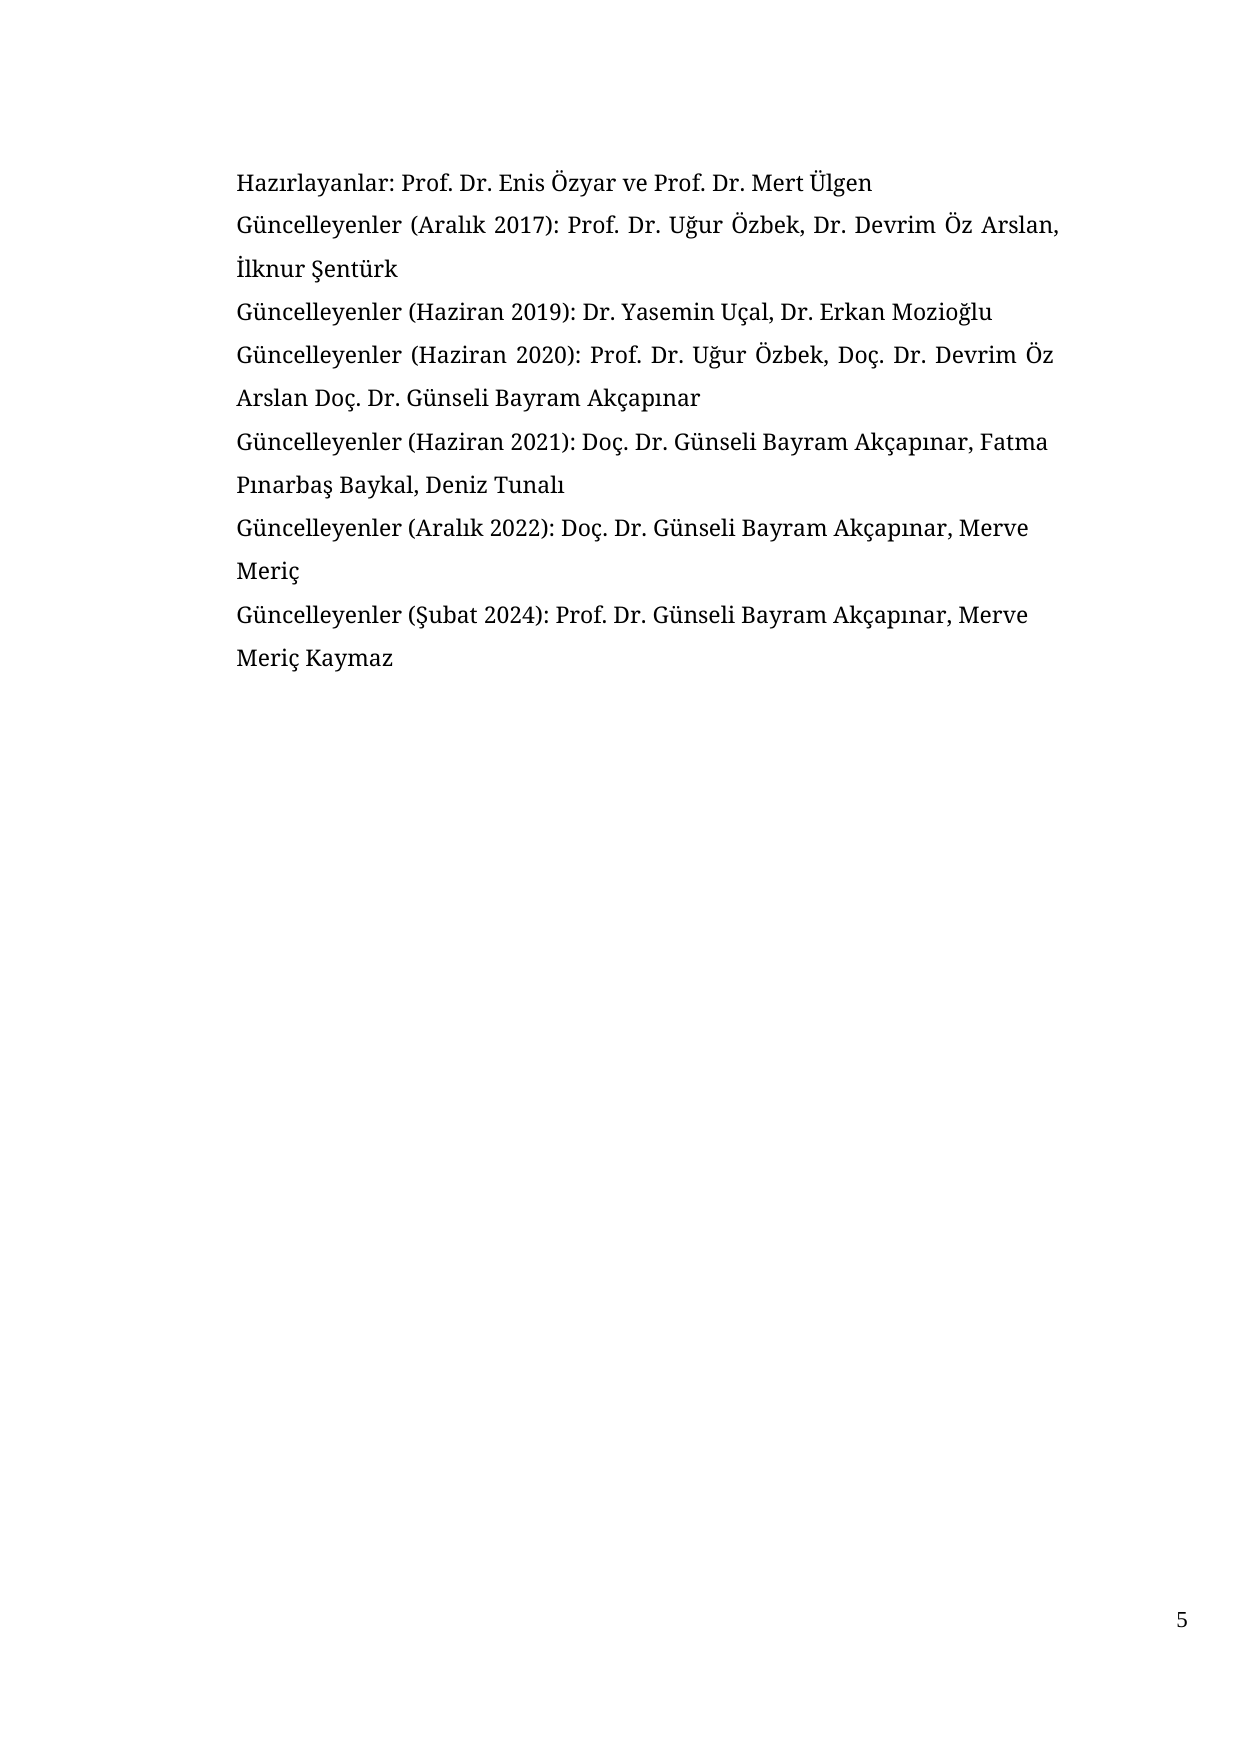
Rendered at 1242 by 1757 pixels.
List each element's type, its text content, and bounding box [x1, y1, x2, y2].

text Güncelleyenler (Aralık 2022): Doç. Dr. Günseli Bayram Akçapınar, Merve Meriç [236, 512, 1095, 586]
text Güncelleyenler (Haziran 2021): Doç. Dr. Günseli Bayram Akçapınar, Fatma Pınarbaş Baykal, Deniz Tunalı [236, 426, 1095, 500]
text Güncelleyenler (Haziran 2020): Prof. Dr. Uğur Özbek, Doç. Dr. Devrim Öz Arslan Doç. Dr. Günseli Bayram Akçapınar [236, 339, 1095, 413]
text Güncelleyenler (Haziran 2019): Dr. Yasemin Uçal, Dr. Erkan Mozioğlu [236, 296, 1187, 327]
text Güncelleyenler (Şubat 2024): Prof. Dr. Günseli Bayram Akçapınar, Merve Meriç Kaymaz [236, 599, 1095, 673]
text Güncelleyenler (Aralık 2017): Prof. Dr. Uğur Özbek, Dr. Devrim Öz Arslan, İlknur Şentürk [236, 209, 1095, 284]
text Hazırlayanlar: Prof. Dr. Enis Özyar ve Prof. Dr. Mert Ülgen [161, 167, 1187, 198]
